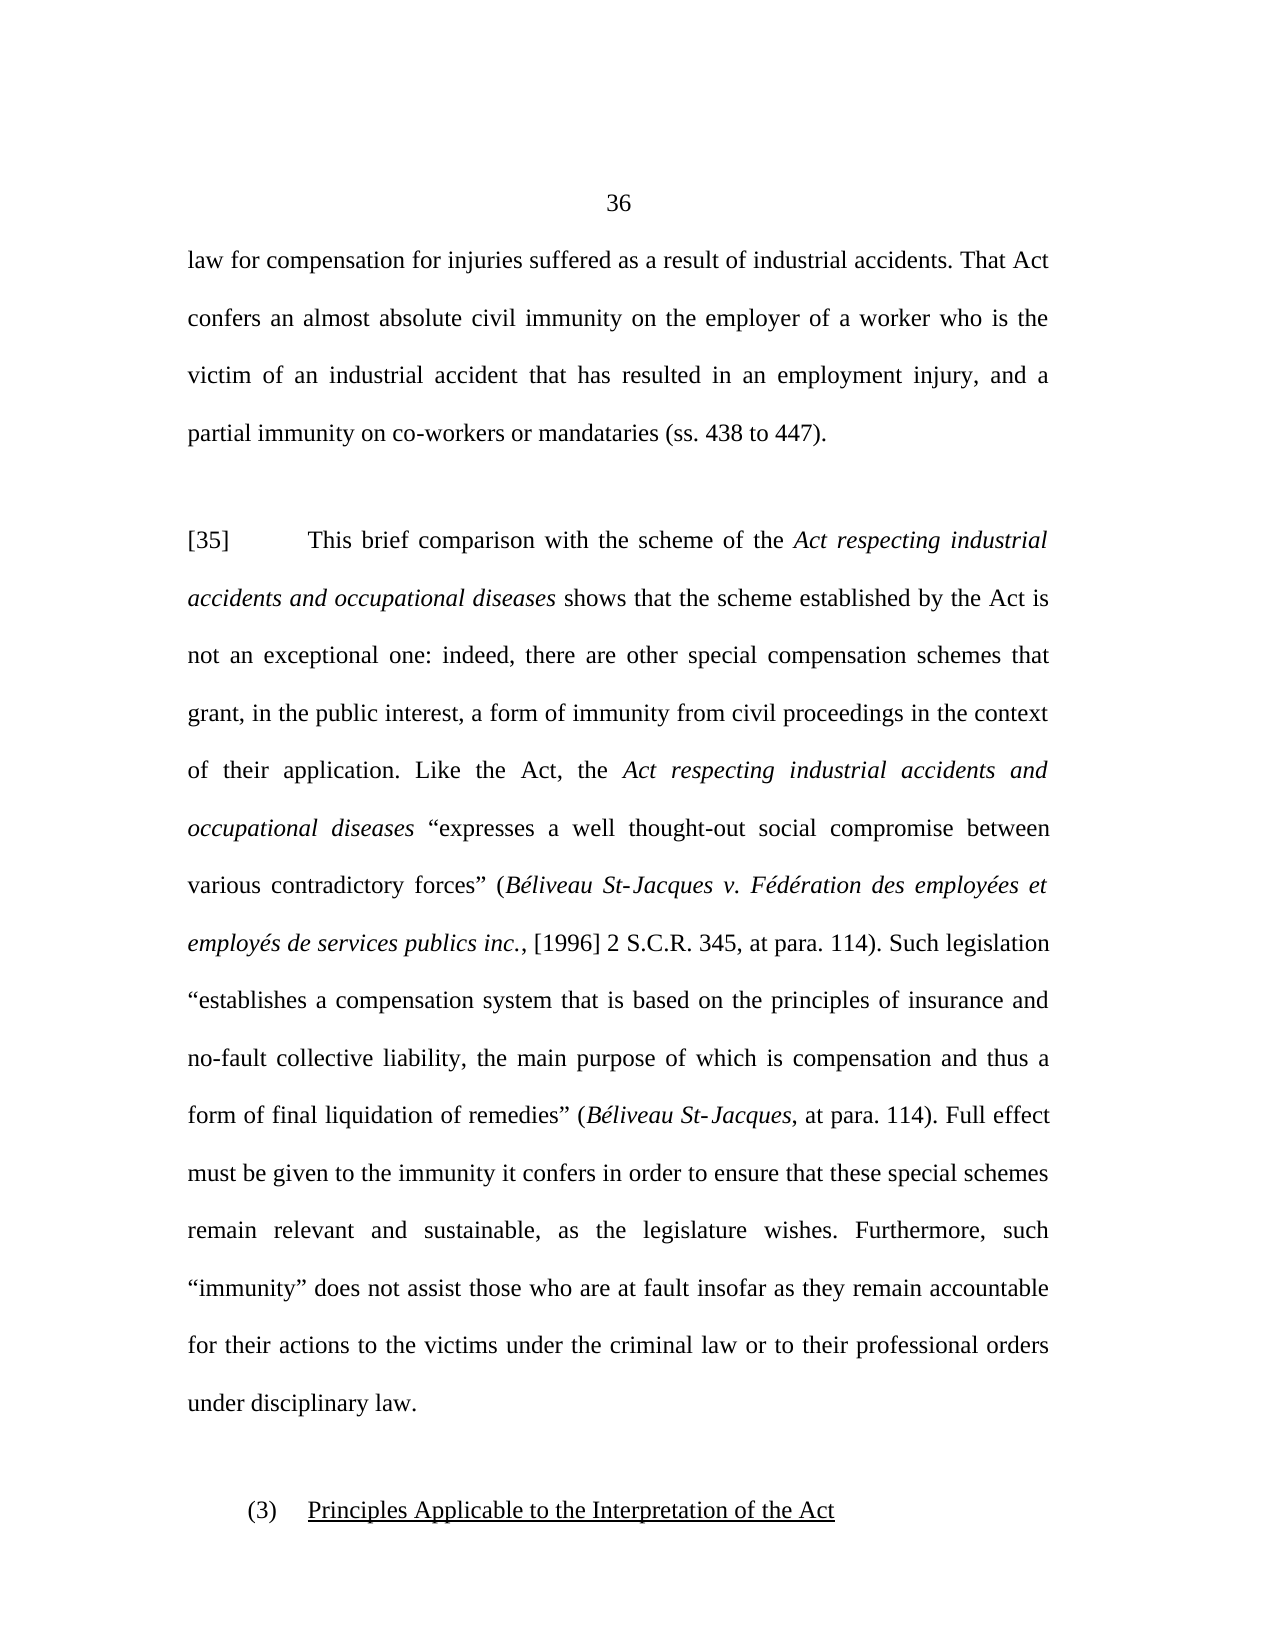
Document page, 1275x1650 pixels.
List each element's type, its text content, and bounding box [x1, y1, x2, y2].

text This brief comparison with the scheme of the Act respecting industrial accidents and occupational diseases shows that the scheme established by the Act is not an exceptional one: indeed, there are other special compensation schemes that grant, in the public interest, a form of immunity from civil proceedings in the context of their application. Like the Act, the Act respecting industrial accidents and occupational diseases “expresses a well thought-out social compromise between various contradictory forces” (Béliveau St-Jacques v. Fédération des employées et employés de services publics inc., [1996] 2 S.C.R. 345, at para. 114). Such legislation “establishes a compensation system that is based on the principles of insurance and no-fault collective liability, the main purpose of which is compensation and thus a form of final liquidation of remedies” (Béliveau St-Jacques, at para. 114). Full effect must be given to the immunity it confers in order to ensure that these special schemes remain relevant and sustainable, as the legislature wishes. Furthermore, such “immunity” does not assist those who are at fault insofar as they remain accountable for their actions to the victims under the criminal law or to their professional orders under disciplinary law. [187, 525, 1050, 1416]
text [187, 245, 1050, 446]
title Principles Applicable to the Interpretation of the Act [247, 1495, 1050, 1524]
